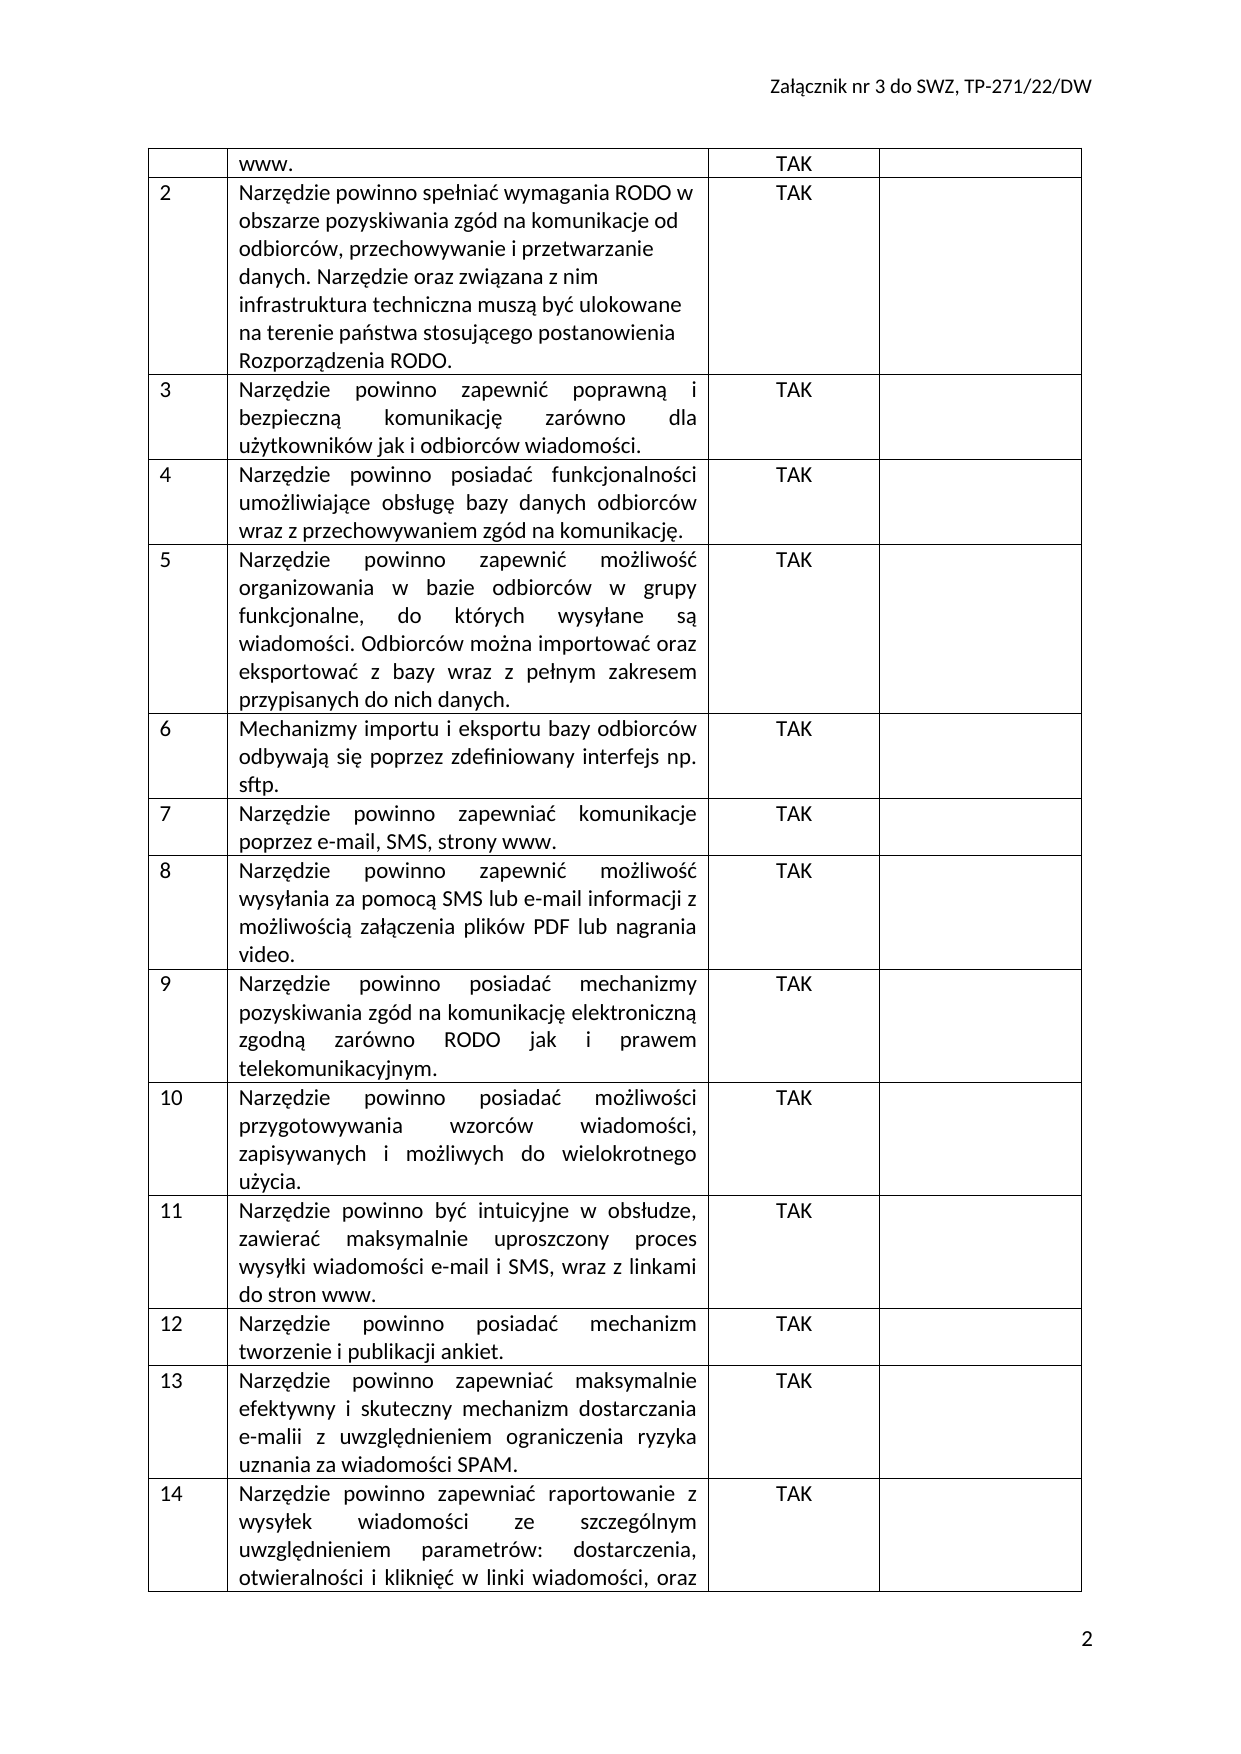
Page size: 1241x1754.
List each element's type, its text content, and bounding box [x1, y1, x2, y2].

table_cell Narzędzie powinno zapewnić możliwość organizowania w bazie odbiorców w grupy funkcjonalne, do których wysyłane są wiadomości. Odbiorców można importować oraz eksportować z bazy wraz z pełnym zakresem przypisanych do nich danych. [228, 545, 708, 713]
table_cell 13 [149, 1366, 227, 1478]
table_cell 5 [149, 545, 227, 713]
table_cell TAK [709, 1366, 879, 1478]
table_cell TAK [709, 545, 879, 713]
table_cell [880, 1366, 1081, 1478]
table_cell 4 [149, 460, 227, 544]
table_cell TAK [709, 375, 879, 459]
table_cell Narzędzie powinno zapewnić możliwość wysyłania za pomocą SMS lub e-mail informacji z możliwością załączenia plików PDF lub nagrania video. [228, 856, 708, 968]
table_cell [880, 1309, 1081, 1365]
table_cell TAK [709, 856, 879, 968]
table_cell [880, 856, 1081, 968]
table_cell TAK [709, 460, 879, 544]
table_cell [880, 970, 1081, 1082]
table_cell [880, 1083, 1081, 1195]
table_cell 11 [149, 1196, 227, 1308]
table_cell [880, 375, 1081, 459]
table_cell 14 [149, 1479, 227, 1591]
table_cell TAK [709, 1479, 879, 1591]
table_cell Narzędzie powinno zapewnić poprawną i bezpieczną komunikację zarówno dla użytkowników jak i odbiorców wiadomości. [228, 375, 708, 459]
table_cell TAK [709, 799, 879, 855]
table_cell TAK [709, 1196, 879, 1308]
table_cell [880, 178, 1081, 374]
table_cell 10 [149, 1083, 227, 1195]
table_cell [880, 545, 1081, 713]
table_cell 3 [149, 375, 227, 459]
table_cell 6 [149, 714, 227, 798]
table_cell Narzędzie powinno być intuicyjne w obsłudze, zawierać maksymalnie uproszczony proces wysyłki wiadomości e-mail i SMS, wraz z linkami do stron www. [228, 1196, 708, 1308]
table_cell Narzędzie powinno posiadać mechanizm tworzenie i publikacji ankiet. [228, 1309, 708, 1365]
table_cell [880, 799, 1081, 855]
table_cell [880, 1196, 1081, 1308]
table_cell Narzędzie powinno posiadać funkcjonalności umożliwiające obsługę bazy danych odbiorców wraz z przechowywaniem zgód na komunikację. [228, 460, 708, 544]
table_cell Narzędzie powinno spełniać wymagania RODO w obszarze pozyskiwania zgód na komunikacje od odbiorców, przechowywanie i przetwarzanie danych. Narzędzie oraz związana z nim infrastruktura techniczna muszą być ulokowane na terenie państwa stosującego postanowienia Rozporządzenia RODO. [228, 178, 708, 374]
table_cell 7 [149, 799, 227, 855]
table_cell Mechanizmy importu i eksportu bazy odbiorców odbywają się poprzez zdefiniowany interfejs np. sftp. [228, 714, 708, 798]
table_cell Narzędzie powinno posiadać mechanizmy pozyskiwania zgód na komunikację elektroniczną zgodną zarówno RODO jak i prawem telekomunikacyjnym. [228, 970, 708, 1082]
table_cell 9 [149, 970, 227, 1082]
table_cell TAK [709, 1083, 879, 1195]
table_cell Narzędzie powinno zapewniać komunikacje poprzez e-mail, SMS, strony www. [228, 799, 708, 855]
table_cell 1 [149, 149, 227, 177]
table_cell TAK [709, 178, 879, 374]
table_cell [880, 1479, 1081, 1591]
table_cell [880, 460, 1081, 544]
table_cell 2 [149, 178, 227, 374]
table_cell TAK [709, 714, 879, 798]
table_cell 12 [149, 1309, 227, 1365]
table_cell 8 [149, 856, 227, 968]
table_cell Narzędzie powinno posiadać możliwości przygotowywania wzorców wiadomości, zapisywanych i możliwych do wielokrotnego użycia. [228, 1083, 708, 1195]
table_cell TAK [709, 970, 879, 1082]
table_cell TAK [709, 149, 879, 177]
table_cell Narzędzie powinno zapewniać maksymalnie efektywny i skuteczny mechanizm dostarczania e-malii z uwzględnieniem ograniczenia ryzyka uznania za wiadomości SPAM. [228, 1366, 708, 1478]
table_cell [880, 714, 1081, 798]
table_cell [228, 1479, 708, 1591]
table_cell [880, 149, 1081, 177]
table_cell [228, 149, 708, 177]
table_cell TAK [709, 1309, 879, 1365]
